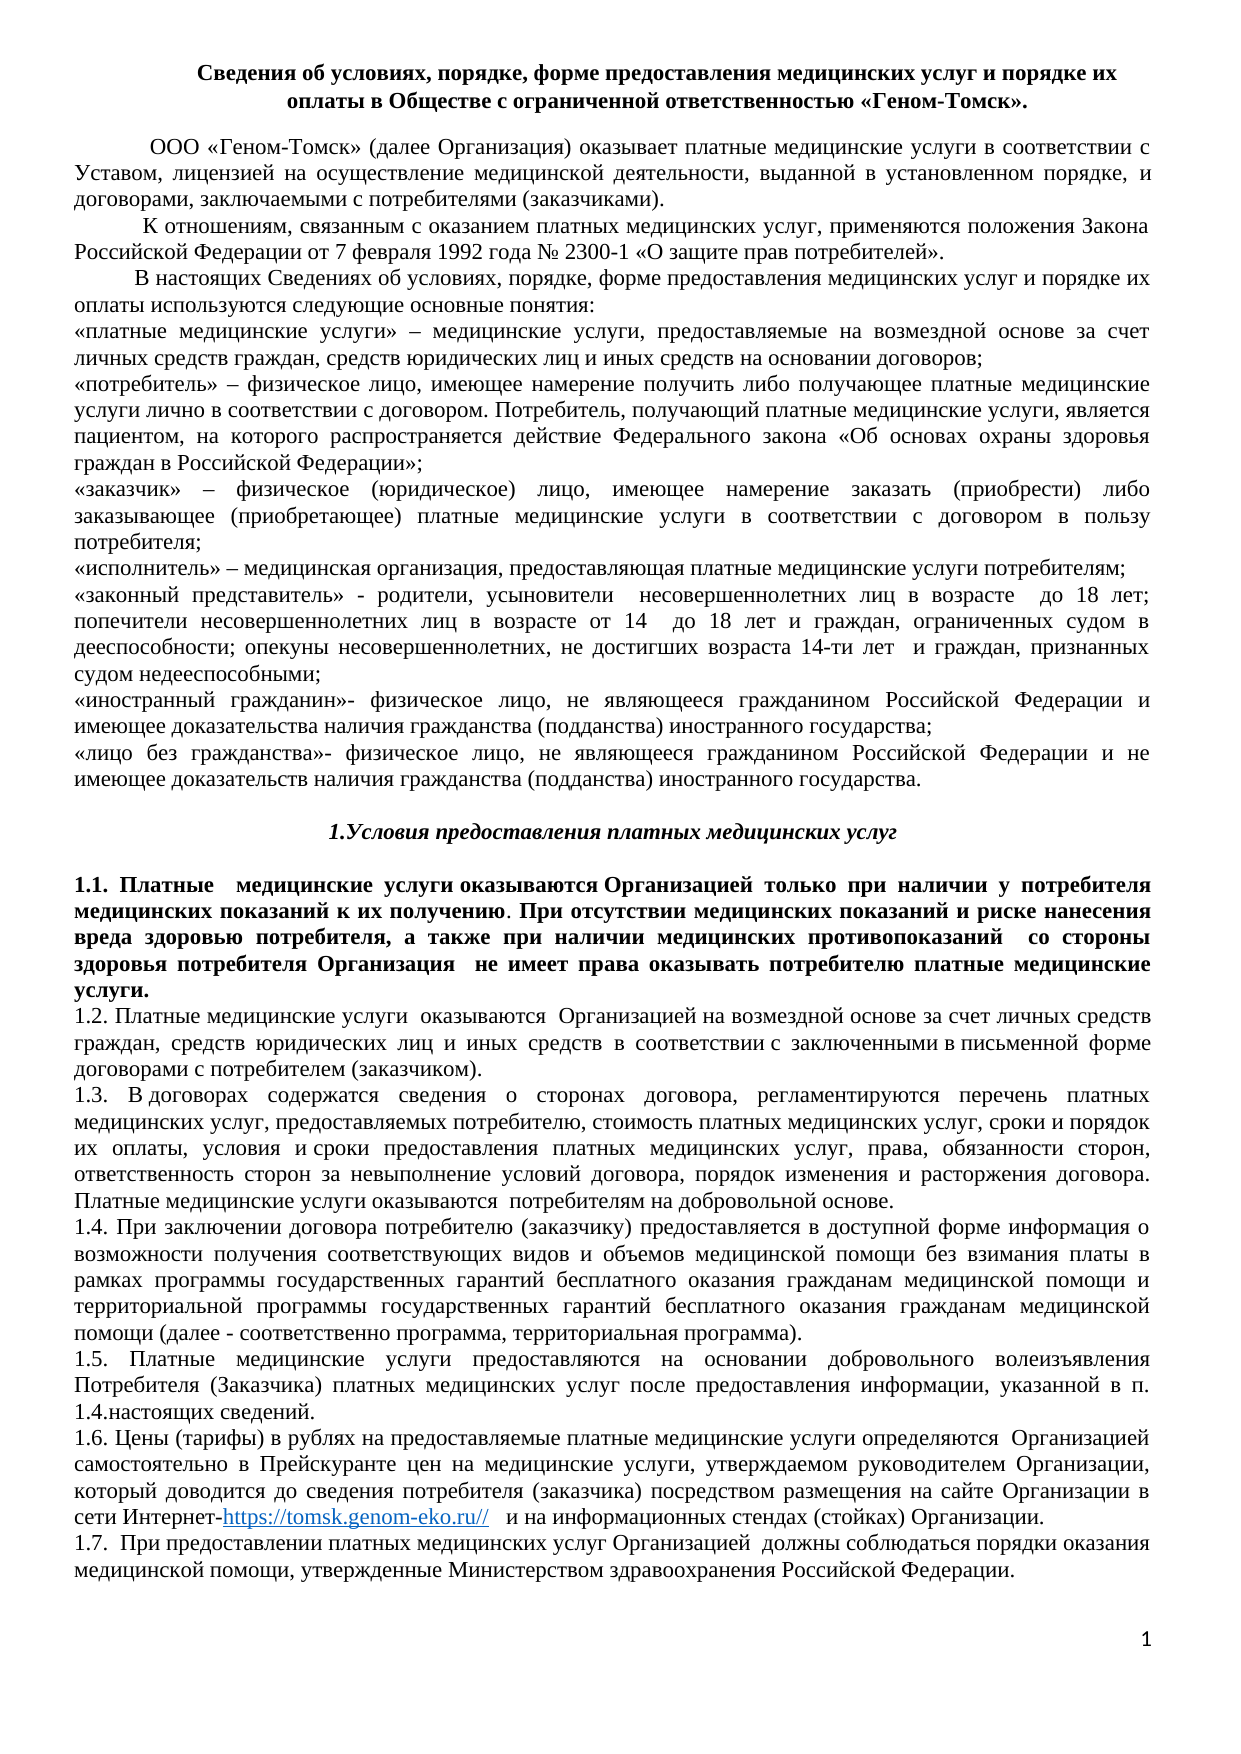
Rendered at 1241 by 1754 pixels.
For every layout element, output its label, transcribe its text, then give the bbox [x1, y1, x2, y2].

text Сведения об условиях, порядке, форме предоставления медицинских услуг и порядке их оплаты в Обществе с ограниченной ответственностью «Геном-Томск». [162, 59, 1152, 114]
text К отношениям, связанным с оказанием платных медицинских услуг, применяются положения Закона Российской Федерации от 7 февраля 1992 года № 2300-1 «О защите прав потребителей». [74, 212, 1152, 264]
text 1.Условия предоставления платных медицинских услуг [74, 818, 1152, 844]
text 1.7. При предоставлении платных медицинских услуг Организацией должны соблюдаться порядки оказания медицинской помощи, утвержденные Министерством здравоохранения Российской Федерации. [74, 1529, 1152, 1582]
text ООО «Геном-Томск» (далее Организация) оказывает платные медицинские услуги в соответствии с Уставом, лицензией на осуществление медицинской деятельности, выданной в установленном порядке, и договорами, заключаемыми с потребителями (заказчиками). [74, 133, 1152, 212]
text 1.1. Платные медицинские услуги оказываются Организацией только при наличии у потребителя медицинских показаний к их получению. При отсутствии медицинских показаний и риске нанесения вреда здоровью потребителя, а также при наличии медицинских противопоказаний со стороны здоровья потребителя Организация не имеет права оказывать потребителю платные медицинские услуги. [74, 871, 1152, 1002]
text «лицо без гражданства»- физическое лицо, не являющееся гражданином Российской Федерации и не имеющее доказательств наличия гражданства (подданства) иностранного государства. [74, 739, 1152, 792]
text 1.3. В договорах содержатся сведения о сторонах договора, регламентируются перечень платных медицинских услуг, предоставляемых потребителю, стоимость платных медицинских услуг, сроки и порядок их оплаты, условия и сроки предоставления платных медицинских услуг, права, обязанности сторон, ответственность сторон за невыполнение условий договора, порядок изменения и расторжения договора. Платные медицинские услуги оказываются потребителям на добровольной основе. [74, 1081, 1152, 1213]
text «потребитель» – физическое лицо, имеющее намерение получить либо получающее платные медицинские услуги лично в соответствии с договором. Потребитель, получающий платные медицинские услуги, является пациентом, на которого распространяется действие Федерального закона «Об основах охраны здоровья граждан в Российской Федерации»; [74, 370, 1152, 475]
text «исполнитель» – медицинская организация, предоставляющая платные медицинские услуги потребителям; [74, 554, 1152, 581]
text «заказчик» – физическое (юридическое) лицо, имеющее намерение заказать (приобрести) либо заказывающее (приобретающее) платные медицинские услуги в соответствии с договором в пользу потребителя; [74, 475, 1152, 554]
text В настоящих Сведениях об условиях, порядке, форме предоставления медицинских услуг и порядке их оплаты используются следующие основные понятия: [74, 264, 1152, 317]
text 1.4. При заключении договора потребителю (заказчику) предоставляется в доступной форме информация о возможности получения соответствующих видов и объемов медицинской помощи без взимания платы в рамках программы государственных гарантий бесплатного оказания гражданам медицинской помощи и территориальной программы государственных гарантий бесплатного оказания гражданам медицинской помощи (далее - соответственно программа, территориальная программа). [74, 1213, 1152, 1345]
text 1.2. Платные медицинские услуги оказываются Организацией на возмездной основе за счет личных средств граждан, средств юридических лиц и иных средств в соответствии с заключенными в письменной форме договорами с потребителем (заказчиком). [74, 1002, 1152, 1081]
text 1.6. Цены (тарифы) в рублях на предоставляемые платные медицинские услуги определяются Организацией самостоятельно в Прейскуранте цен на медицинские услуги, утверждаемом руководителем Организации, который доводится до сведения потребителя (заказчика) посредством размещения на сайте Организации в сети Интернет-https://tomsk.genom-eko.ru// и на информационных стендах (стойках) Организации. [74, 1424, 1152, 1529]
text «иностранный гражданин»- физическое лицо, не являющееся гражданином Российской Федерации и имеющее доказательства наличия гражданства (подданства) иностранного государства; [74, 686, 1152, 739]
text 1.5. Платные медицинские услуги предоставляются на основании добровольного волеизъявления Потребителя (Заказчика) платных медицинских услуг после предоставления информации, указанной в п. 1.4.настоящих сведений. [74, 1345, 1152, 1424]
text «законный представитель» - родители, усыновители несовершеннолетних лиц в возрасте до 18 лет; попечители несовершеннолетних лиц в возрасте от 14 до 18 лет и граждан, ограниченных судом в дееспособности; опекуны несовершеннолетних, не достигших возраста 14-ти лет и граждан, признанных судом недееспособными; [74, 581, 1152, 686]
text «платные медицинские услуги» – медицинские услуги, предоставляемые на возмездной основе за счет личных средств граждан, средств юридических лиц и иных средств на основании договоров; [74, 317, 1152, 370]
